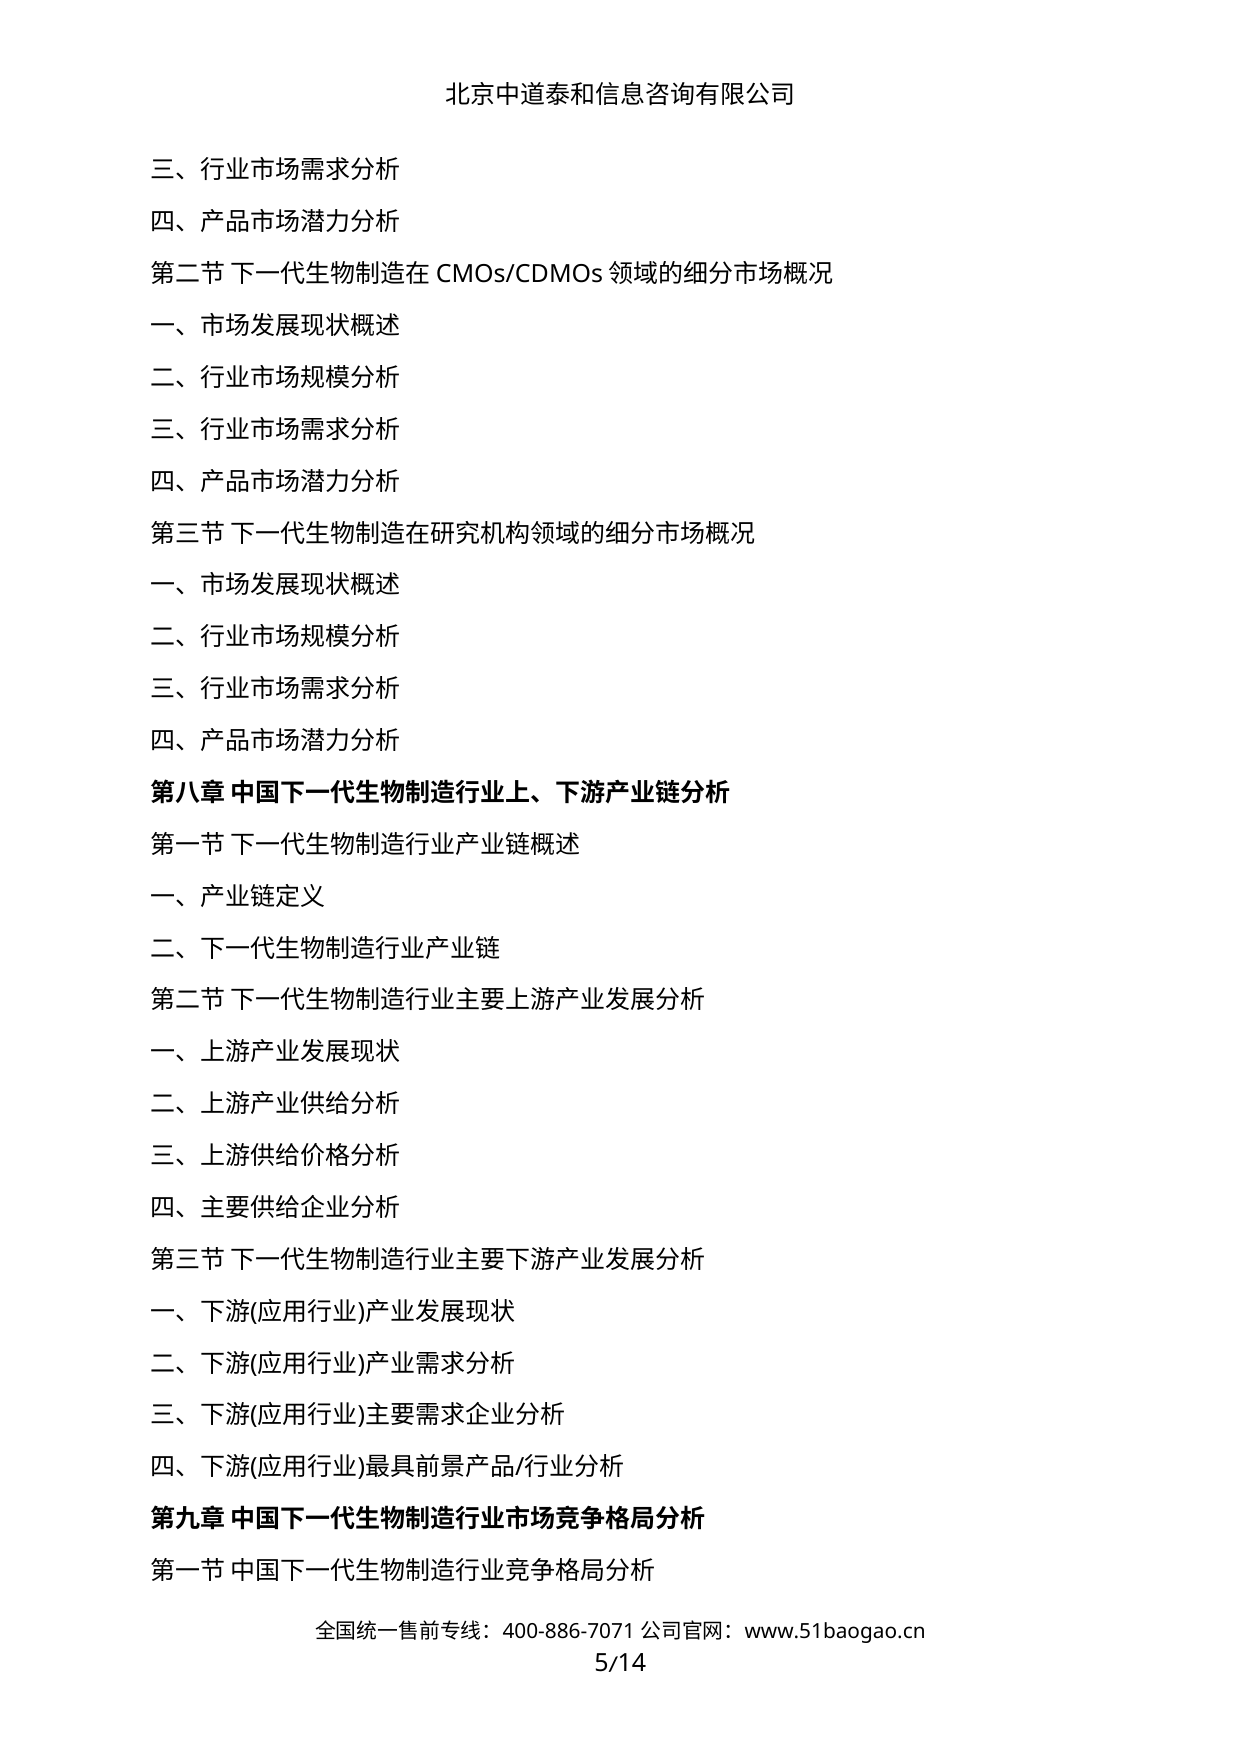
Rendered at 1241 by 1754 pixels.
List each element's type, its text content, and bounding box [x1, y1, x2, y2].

text 二、上游产业供给分析 [150, 1084, 1090, 1120]
text 第八章 中国下一代生物制造行业上、下游产业链分析 [150, 772, 1090, 809]
text 一、市场发展现状概述 [150, 306, 1090, 342]
text 二、下一代生物制造行业产业链 [150, 928, 1090, 964]
text 二、行业市场规模分析 [150, 617, 1090, 653]
text 二、下游(应用行业)产业需求分析 [150, 1343, 1090, 1379]
text 一、上游产业发展现状 [150, 1032, 1090, 1068]
text 第一节 下一代生物制造行业产业链概述 [150, 824, 1090, 861]
text 二、行业市场规模分析 [150, 357, 1090, 394]
text 四、产品市场潜力分析 [150, 202, 1090, 238]
text 第三节 下一代生物制造在研究机构领域的细分市场概况 [150, 513, 1090, 549]
text 第二节 下一代生物制造在CMOs/CDMOs领域的细分市场概况 [150, 254, 1090, 290]
text 三、下游(应用行业)主要需求企业分析 [150, 1395, 1090, 1431]
text 第三节 下一代生物制造行业主要下游产业发展分析 [150, 1239, 1090, 1276]
text 第二节 下一代生物制造行业主要上游产业发展分析 [150, 980, 1090, 1016]
text 四、下游(应用行业)最具前景产品/行业分析 [150, 1447, 1090, 1483]
text 第一节 中国下一代生物制造行业竞争格局分析 [150, 1551, 1090, 1587]
text 第九章 中国下一代生物制造行业市场竞争格局分析 [150, 1499, 1090, 1535]
text 四、产品市场潜力分析 [150, 721, 1090, 757]
text 一、下游(应用行业)产业发展现状 [150, 1291, 1090, 1327]
text 四、主要供给企业分析 [150, 1187, 1090, 1224]
text 三、上游供给价格分析 [150, 1136, 1090, 1172]
text 三、行业市场需求分析 [150, 409, 1090, 446]
text 一、市场发展现状概述 [150, 565, 1090, 601]
text 四、产品市场潜力分析 [150, 461, 1090, 497]
text 三、行业市场需求分析 [150, 669, 1090, 705]
text 三、行业市场需求分析 [150, 150, 1090, 186]
text 一、产业链定义 [150, 876, 1090, 912]
